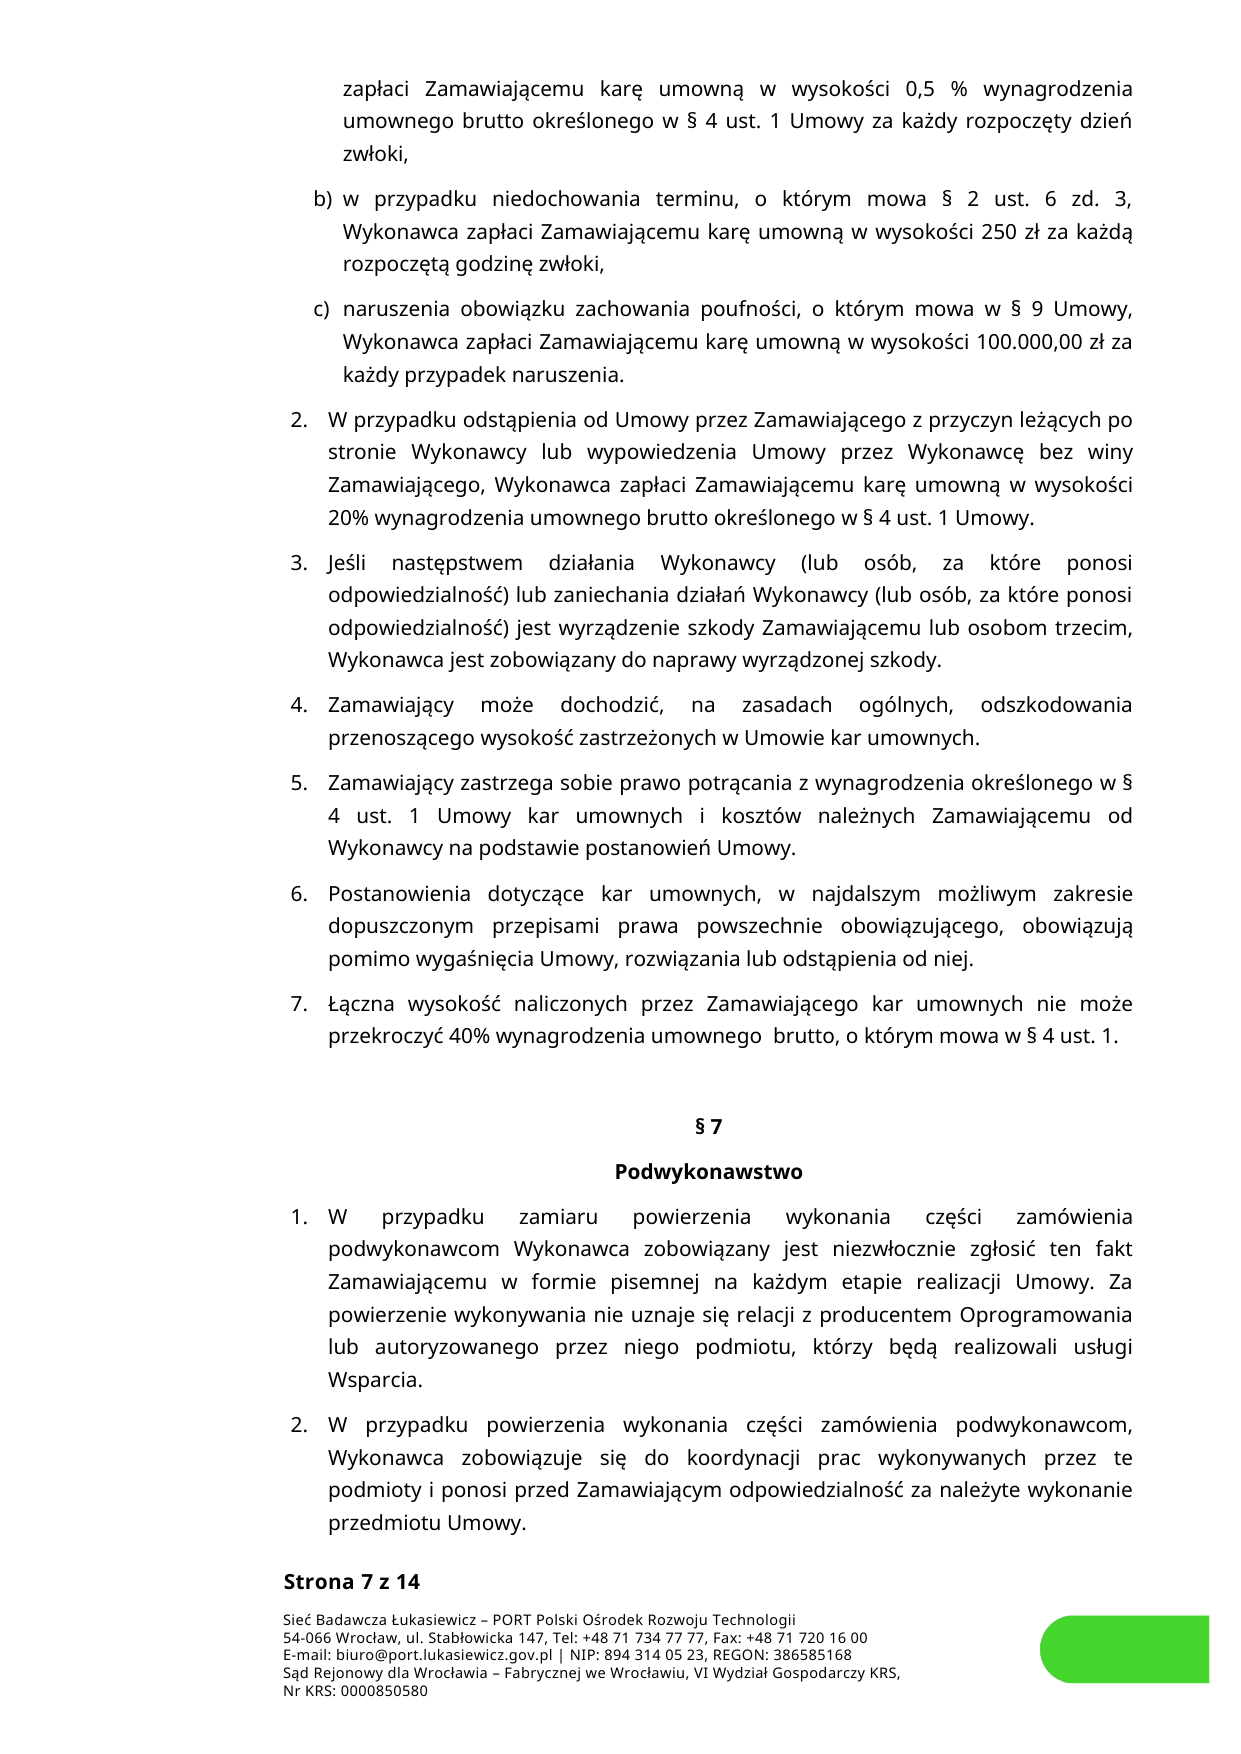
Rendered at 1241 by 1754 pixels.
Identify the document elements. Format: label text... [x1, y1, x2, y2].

list W przypadku zamiaru powierzenia wykonania części zamówienia podwykonawcom Wykonawca zobowiązany jest niezwłocznie zgłosić ten fakt Zamawiającemu w formie pisemnej na każdym etapie realizacji Umowy. Za powierzenie wykonywania nie uznaje się relacji z producentem Oprogramowania lub autoryzowanego przez niego podmiotu, którzy będą realizowali usługi Wsparcia. [290, 1202, 1134, 1393]
list W przypadku powierzenia wykonania części zamówienia podwykonawcom, Wykonawca zobowiązuje się do koordynacji prac wykonywanych przez te podmioty i ponosi przed Zamawiającym odpowiedzialność za należyte wykonanie przedmiotu Umowy. [290, 1410, 1134, 1536]
list Postanowienia dotyczące kar umownych, w najdalszym możliwym zakresie dopuszczonym przepisami prawa powszechnie obowiązującego, obowiązują pomimo wygaśnięcia Umowy, rozwiązania lub odstąpienia od niej. [290, 879, 1134, 972]
list W przypadku odstąpienia od Umowy przez Zamawiającego z przyczyn leżących po stronie Wykonawcy lub wypowiedzenia Umowy przez Wykonawcę bez winy Zamawiającego, Wykonawca zapłaci Zamawiającemu karę umowną w wysokości 20% wynagrodzenia umownego brutto określonego w § 4 ust. 1 Umowy. [290, 405, 1134, 531]
list Zamawiający może dochodzić, na zasadach ogólnych, odszkodowania przenoszącego wysokość zastrzeżonych w Umowie kar umownych. [290, 691, 1134, 752]
list w przypadku niedochowania terminu, o którym mowa § 2 ust. 6 zd. 3, Wykonawca zapłaci Zamawiającemu karę umowną w wysokości 250 zł za każdą rozpoczętą godzinę zwłoki, [313, 184, 1134, 278]
text Podwykonawstwo [283, 1157, 1134, 1185]
list Łączna wysokość naliczonych przez Zamawiającego kar umownych nie może przekroczyć 40% wynagrodzenia umownego brutto, o którym mowa w § 4 ust. 1. [290, 989, 1134, 1050]
text § 7 [283, 1112, 1134, 1140]
list naruszenia obowiązku zachowania poufności, o którym mowa w § 9 Umowy, Wykonawca zapłaci Zamawiającemu karę umowną w wysokości 100.000,00 zł za każdy przypadek naruszenia. [313, 294, 1134, 388]
picture [1036, 1611, 1239, 1752]
list Jeśli następstwem działania Wykonawcy (lub osób, za które ponosi odpowiedzialność) lub zaniechania działań Wykonawcy (lub osób, za które ponosi odpowiedzialność) jest wyrządzenie szkody Zamawiającemu lub osobom trzecim, Wykonawca jest zobowiązany do naprawy wyrządzonej szkody. [290, 548, 1134, 674]
list Zamawiający zastrzega sobie prawo potrącania z wynagrodzenia określonego w § 4 ust. 1 Umowy kar umownych i kosztów należnych Zamawiającemu od Wykonawcy na podstawie postanowień Umowy. [290, 768, 1134, 862]
